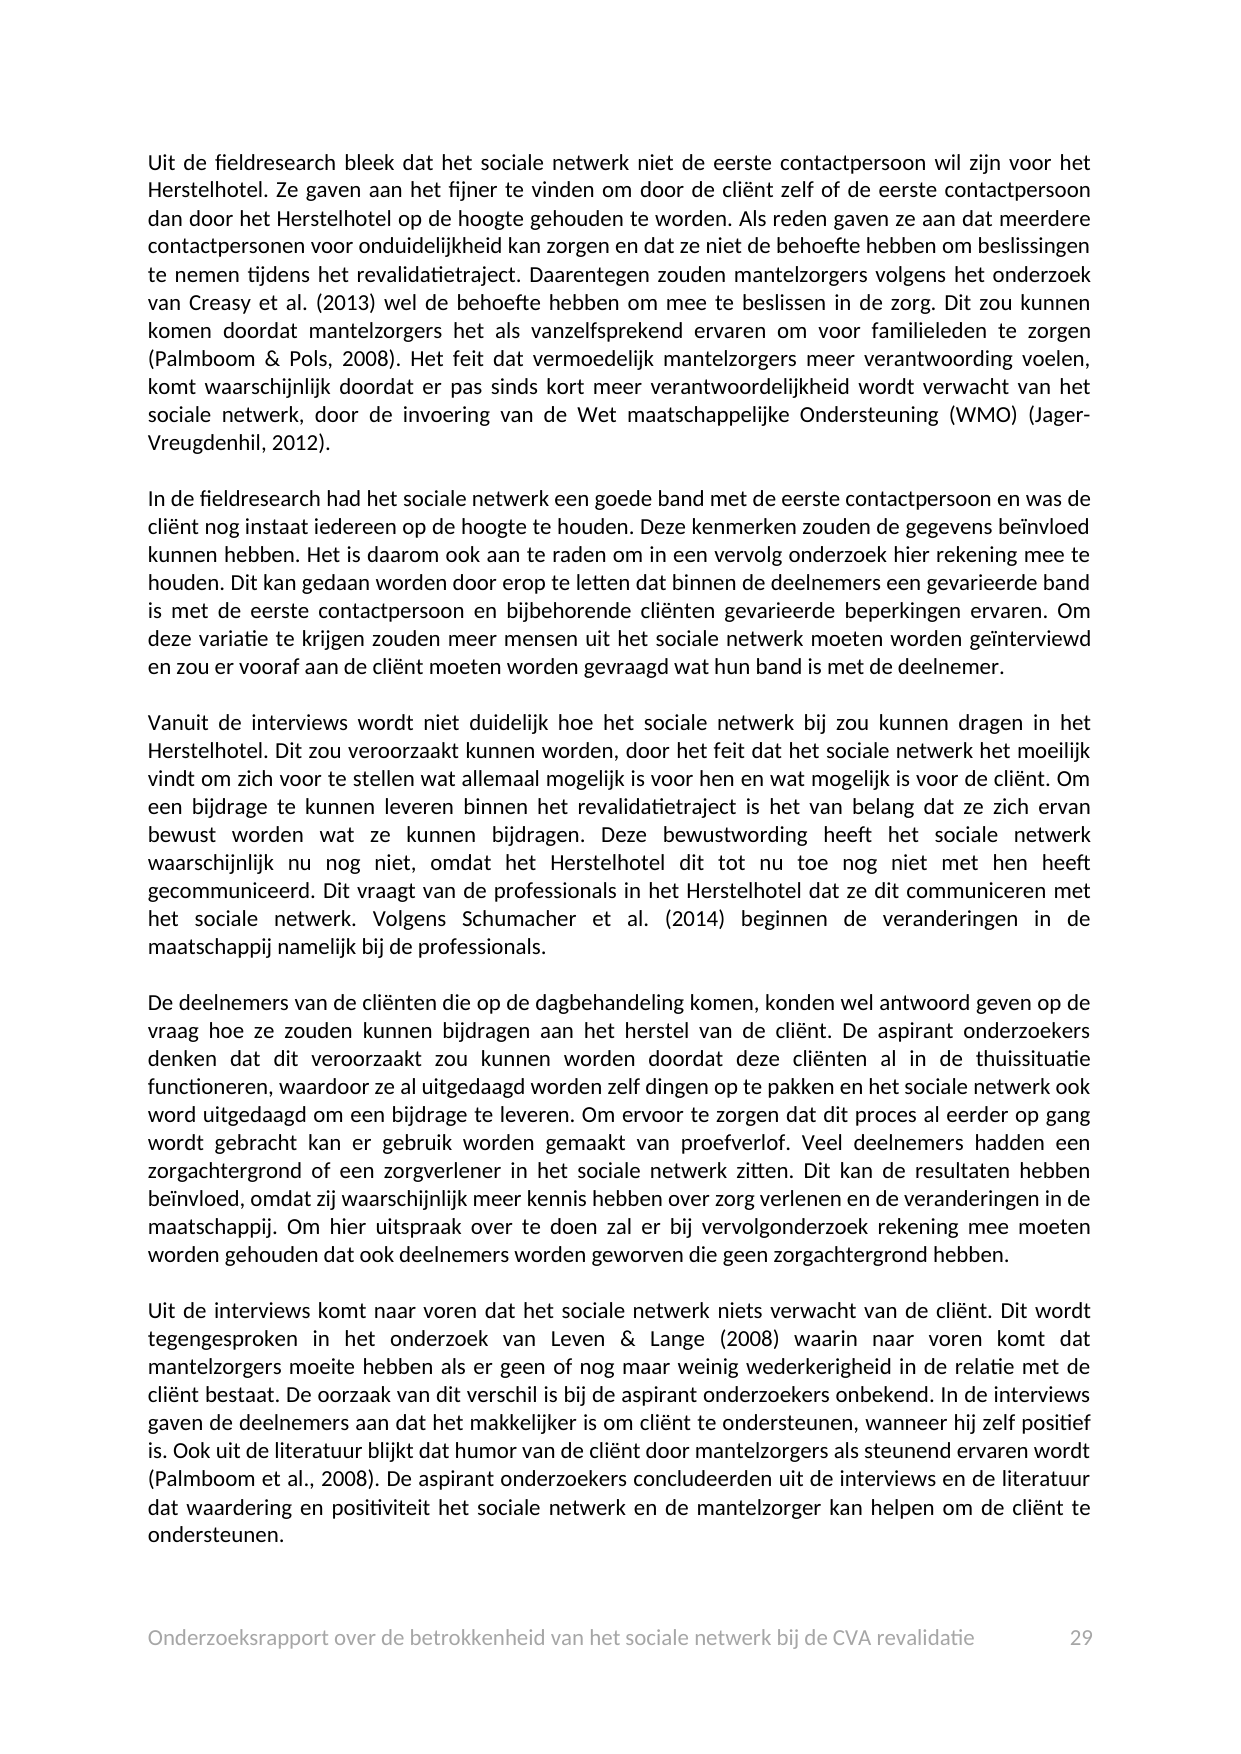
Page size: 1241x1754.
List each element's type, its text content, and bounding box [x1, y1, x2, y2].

text Uit de interviews komt naar voren dat het sociale netwerk niets verwacht van de cliënt. Dit wordt tegengesproken in het onderzoek van Leven & Lange (2008) waarin naar voren komt dat mantelzorgers moeite hebben als er geen of nog maar weinig wederkerigheid in de relatie met de cliënt bestaat. De oorzaak van dit verschil is bij de aspirant onderzoekers onbekend. In de interviews gaven de deelnemers aan dat het makkelijker is om cliënt te ondersteunen, wanneer hij zelf positief is. Ook uit de literatuur blijkt dat humor van de cliënt door mantelzorgers als steunend ervaren wordt (Palmboom et al., 2008). De aspirant onderzoekers concludeerden uit de interviews en de literatuur dat waardering en positiviteit het sociale netwerk en de mantelzorger kan helpen om de cliënt te ondersteunen. [148, 1296, 1093, 1549]
text In de fieldresearch had het sociale netwerk een goede band met de eerste contactpersoon en was de cliënt nog instaat iedereen op de hoogte te houden. Deze kenmerken zouden de gegevens beïnvloed kunnen hebben. Het is daarom ook aan te raden om in een vervolg onderzoek hier rekening mee te houden. Dit kan gedaan worden door erop te letten dat binnen de deelnemers een gevarieerde band is met de eerste contactpersoon en bijbehorende cliënten gevarieerde beperkingen ervaren. Om deze variatie te krijgen zouden meer mensen uit het sociale netwerk moeten worden geïnterviewd en zou er vooraf aan de cliënt moeten worden gevraagd wat hun band is met de deelnemer. [148, 484, 1093, 680]
text De deelnemers van de cliënten die op de dagbehandeling komen, konden wel antwoord geven op de vraag hoe ze zouden kunnen bijdragen aan het herstel van de cliënt. De aspirant onderzoekers denken dat dit veroorzaakt zou kunnen worden doordat deze cliënten al in de thuissituatie functioneren, waardoor ze al uitgedaagd worden zelf dingen op te pakken en het sociale netwerk ook word uitgedaagd om een bijdrage te leveren. Om ervoor te zorgen dat dit proces al eerder op gang wordt gebracht kan er gebruik worden gemaakt van proefverlof. Veel deelnemers hadden een zorgachtergrond of een zorgverlener in het sociale netwerk zitten. Dit kan de resultaten hebben beïnvloed, omdat zij waarschijnlijk meer kennis hebben over zorg verlenen en de veranderingen in de maatschappij. Om hier uitspraak over te doen zal er bij vervolgonderzoek rekening mee moeten worden gehouden dat ook deelnemers worden geworven die geen zorgachtergrond hebben. [148, 988, 1093, 1268]
text Vanuit de interviews wordt niet duidelijk hoe het sociale netwerk bij zou kunnen dragen in het Herstelhotel. Dit zou veroorzaakt kunnen worden, door het feit dat het sociale netwerk het moeilijk vindt om zich voor te stellen wat allemaal mogelijk is voor hen en wat mogelijk is voor de cliënt. Om een bijdrage te kunnen leveren binnen het revalidatietraject is het van belang dat ze zich ervan bewust worden wat ze kunnen bijdragen. Deze bewustwording heeft het sociale netwerk waarschijnlijk nu nog niet, omdat het Herstelhotel dit tot nu toe nog niet met hen heeft gecommuniceerd. Dit vraagt van de professionals in het Herstelhotel dat ze dit communiceren met het sociale netwerk. Volgens Schumacher et al. (2014) beginnen de veranderingen in de maatschappij namelijk bij de professionals. [148, 708, 1093, 960]
text Uit de fieldresearch bleek dat het sociale netwerk niet de eerste contactpersoon wil zijn voor het Herstelhotel. Ze gaven aan het fijner te vinden om door de cliënt zelf of de eerste contactpersoon dan door het Herstelhotel op de hoogte gehouden te worden. Als reden gaven ze aan dat meerdere contactpersonen voor onduidelijkheid kan zorgen en dat ze niet de behoefte hebben om beslissingen te nemen tijdens het revalidatietraject. Daarentegen zouden mantelzorgers volgens het onderzoek van Creasy et al. (2013) wel de behoefte hebben om mee te beslissen in de zorg. Dit zou kunnen komen doordat mantelzorgers het als vanzelfsprekend ervaren om voor familieleden te zorgen (Palmboom & Pols, 2008). Het feit dat vermoedelijk mantelzorgers meer verantwoording voelen, komt waarschijnlijk doordat er pas sinds kort meer verantwoordelijkheid wordt verwacht van het sociale netwerk, door de invoering van de Wet maatschappelijke Ondersteuning (WMO) (Jager-Vreugdenhil, 2012). [148, 148, 1093, 456]
